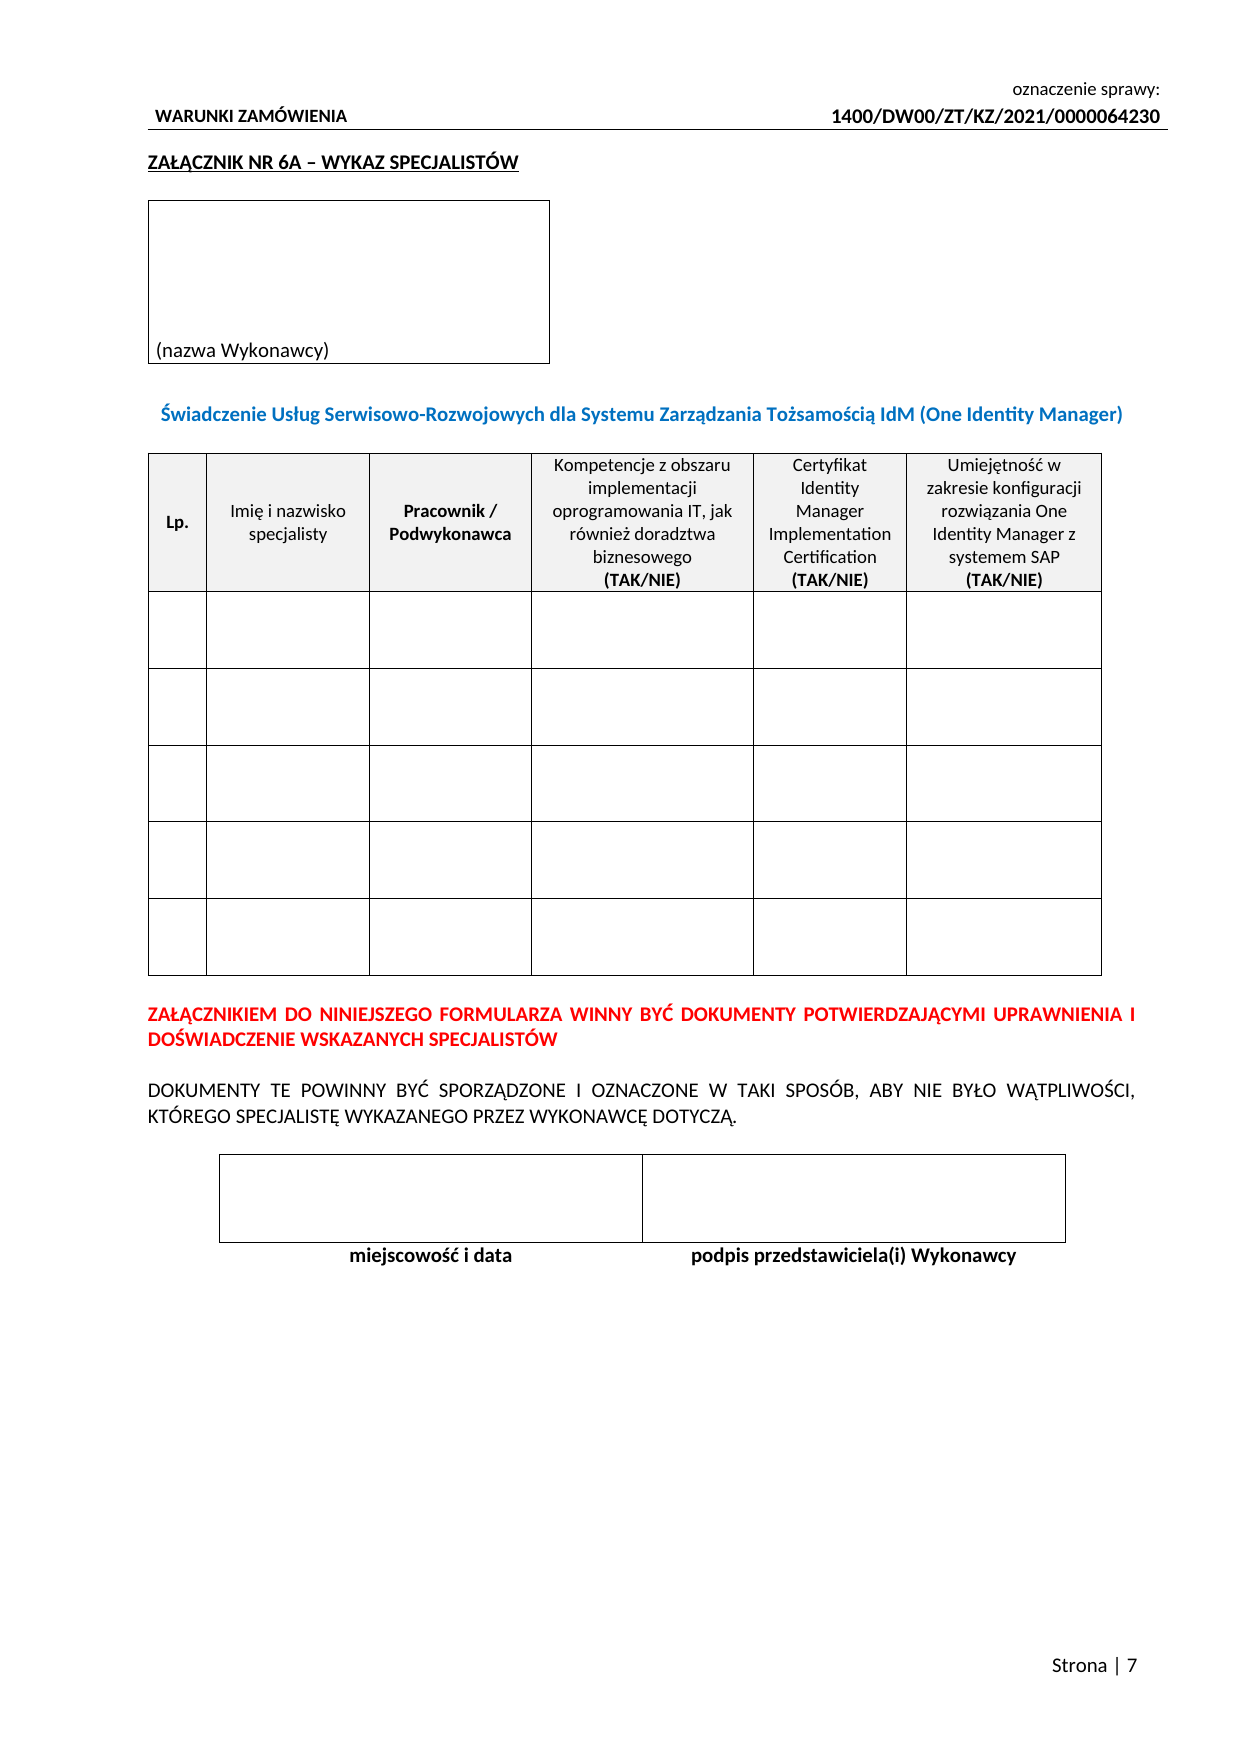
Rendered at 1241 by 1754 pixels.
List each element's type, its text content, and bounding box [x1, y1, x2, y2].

table_header Certyfikat Identity Manager Implementation Certification (TAK/NIE) [754, 454, 906, 591]
table_cell [149, 899, 206, 975]
text ZAŁĄCZNIK NR 6A – WYKAZ SPECJALISTÓW [148, 149, 1137, 174]
table_cell [754, 746, 906, 821]
table_cell [754, 899, 906, 975]
table_cell [370, 746, 531, 821]
table_cell [907, 899, 1101, 975]
table_header [220, 1155, 642, 1242]
table_cell [532, 669, 753, 744]
table_cell podpis przedstawiciela(i) Wykonawcy [642, 1243, 1065, 1268]
table_cell [370, 822, 531, 898]
table_cell [532, 592, 753, 668]
table_cell [149, 822, 206, 898]
table_cell [149, 669, 206, 744]
table_cell [532, 899, 753, 975]
table_cell [207, 899, 369, 975]
table_cell [149, 592, 206, 668]
table_cell [207, 822, 369, 898]
table_cell [149, 746, 206, 821]
table_cell [907, 822, 1101, 898]
table_header Pracownik / Podwykonawca [370, 454, 531, 591]
table_cell [370, 592, 531, 668]
table_cell [370, 899, 531, 975]
table_cell miejscowość i data [219, 1243, 642, 1268]
table_cell [370, 669, 531, 744]
text DOKUMENTY TE POWINNY BYĆ SPORZĄDZONE I OZNACZONE W TAKI SPOSÓB, ABY NIE BYŁO WĄTPLIWOŚCI, KTÓREGO SPECJALISTĘ WYKAZANEGO PRZEZ WYKONAWCĘ DOTYCZĄ. [148, 1077, 1137, 1128]
table_cell [532, 822, 753, 898]
table_cell [754, 669, 906, 744]
table_cell [907, 746, 1101, 821]
table_cell [754, 822, 906, 898]
table_header Kompetencje z obszaru implementacji oprogramowania IT, jak również doradztwa biznesowego (TAK/NIE) [532, 454, 753, 591]
table_cell [754, 592, 906, 668]
table_header [643, 1155, 1065, 1242]
table_cell [207, 592, 369, 668]
table_cell [907, 669, 1101, 744]
table_cell [907, 592, 1101, 668]
table_cell [207, 746, 369, 821]
table_header Imię i nazwisko specjalisty [207, 454, 369, 591]
text Świadczenie Usług Serwisowo-Rozwojowych dla Systemu Zarządzania Tożsamością IdM (One Identity Manager) [148, 402, 1137, 427]
table_header Lp. [149, 454, 206, 591]
table_header (nazwa Wykonawcy) [149, 201, 549, 363]
table_cell [532, 746, 753, 821]
text ZAŁĄCZNIKIEM DO NINIEJSZEGO FORMULARZA WINNY BYĆ DOKUMENTY POTWIERDZAJĄCYMI UPRAWNIENIA I DOŚWIADCZENIE WSKAZANYCH SPECJALISTÓW [148, 1001, 1137, 1052]
table_cell [207, 669, 369, 744]
table_header Umiejętność w zakresie konfiguracji rozwiązania One Identity Manager z systemem SAP (TAK/NIE) [907, 454, 1101, 591]
